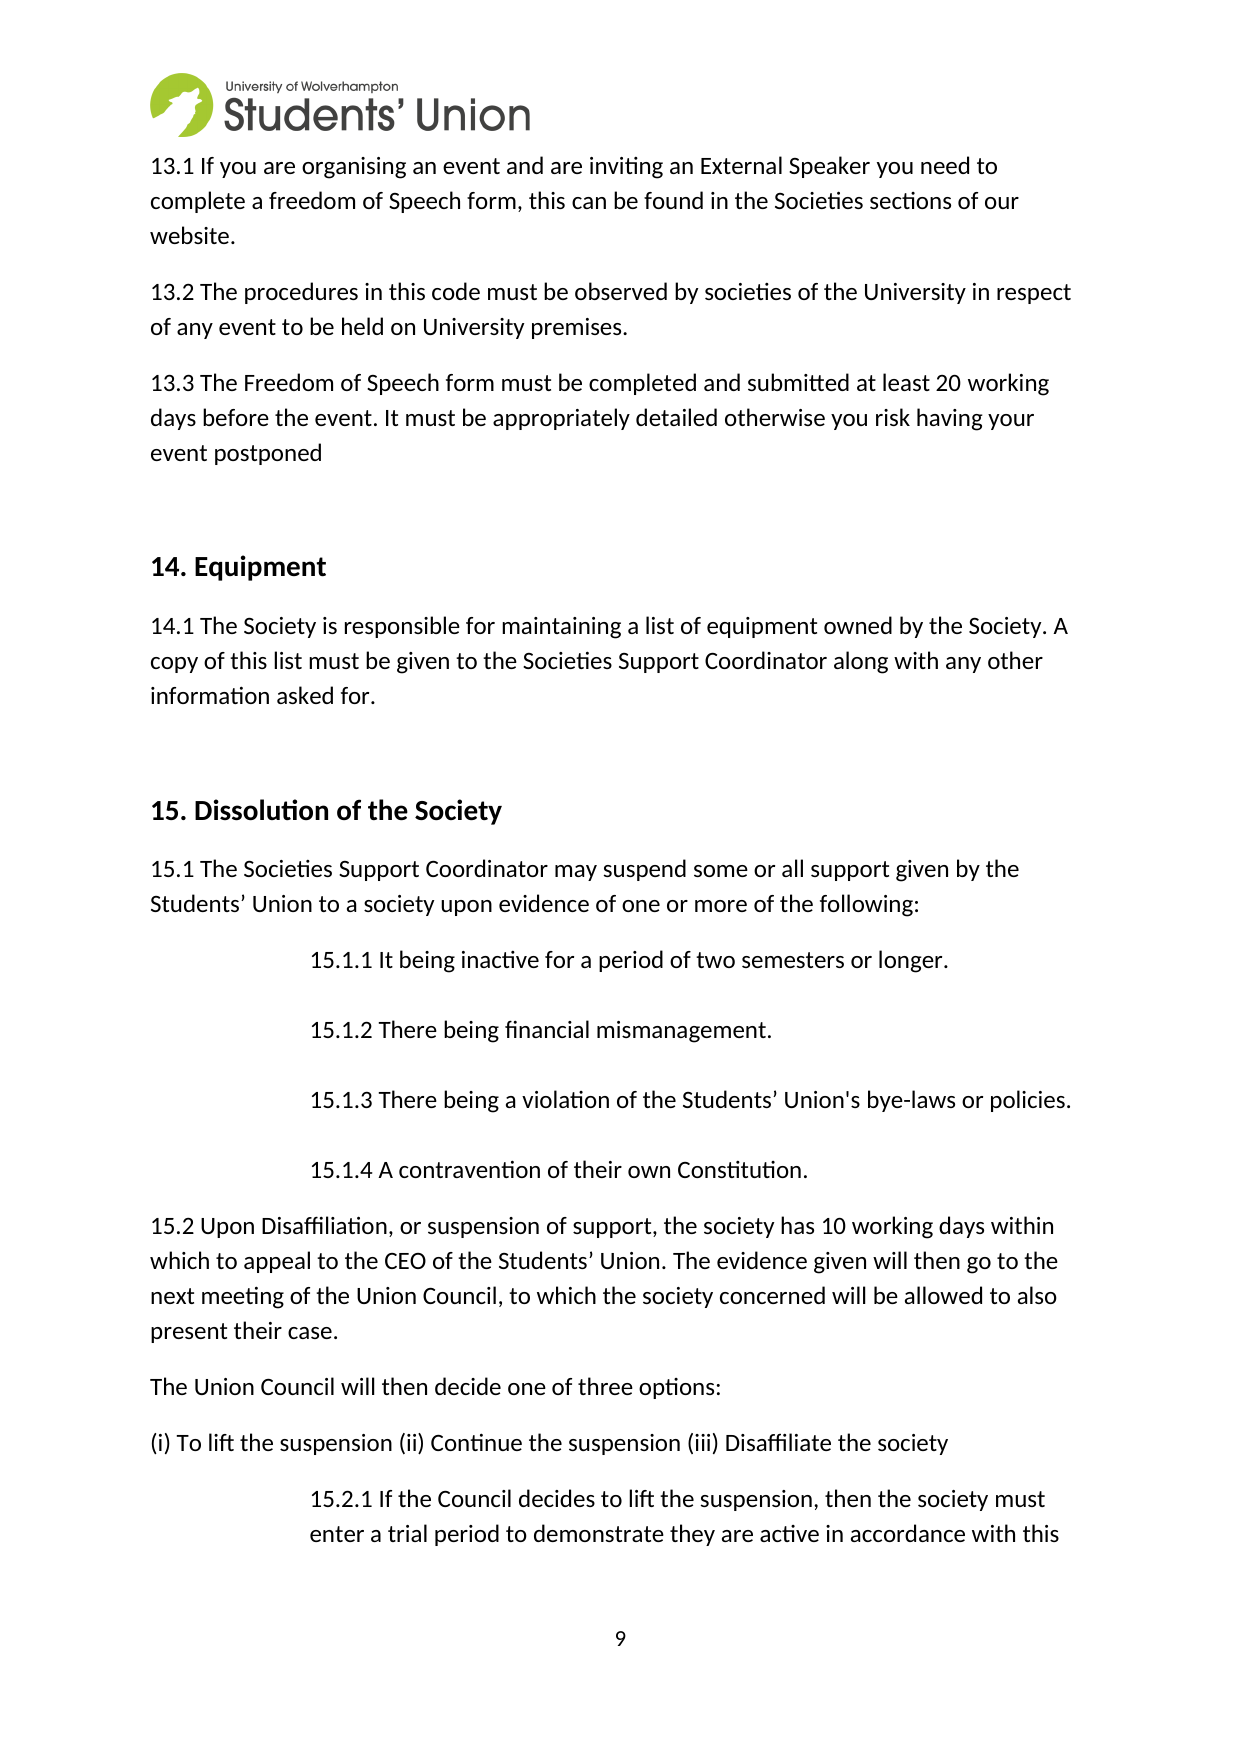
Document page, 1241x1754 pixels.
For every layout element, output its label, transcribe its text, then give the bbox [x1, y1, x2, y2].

text 15. Dissolution of the Society [150, 792, 1090, 827]
text 15.2 Upon Disaffiliation, or suspension of support, the society has 10 working days within which to appeal to the CEO of the Students’ Union. The evidence given will then go to the next meeting of the Union Council, to which the society concerned will be allowed to also present their case. [150, 1210, 1090, 1346]
text 13.2 The procedures in this code must be observed by societies of the University in respect of any event to be held on University premises. [150, 276, 1090, 341]
text (i) To lift the suspension (ii) Continue the suspension (iii) Disaffiliate the society [150, 1427, 1090, 1457]
text 13.3 The Freedom of Speech form must be completed and submitted at least 20 working days before the event. It must be appropriately detailed otherwise you risk having your event postponed [150, 367, 1090, 467]
text 15.1 The Societies Support Coordinator may suspend some or all support given by the Students’ Union to a society upon evidence of one or more of the following: [150, 853, 1090, 919]
text The Union Council will then decide one of three options: [150, 1371, 1090, 1402]
list 15.1.1 It being inactive for a period of two semesters or longer. [309, 944, 1090, 975]
picture [150, 73, 530, 137]
list 15.1.4 A contravention of their own Constitution. [309, 1154, 1090, 1185]
list 15.1.2 There being financial mismanagement. [309, 1014, 1090, 1045]
text 14.1 The Society is responsible for maintaining a list of equipment owned by the Society. A copy of this list must be given to the Societies Support Coordinator along with any other information asked for. [150, 610, 1090, 711]
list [309, 1483, 1090, 1548]
text 14. Equipment [150, 548, 1090, 584]
text 13.1 If you are organising an event and are inviting an External Speaker you need to complete a freedom of Speech form, this can be found in the Societies sections of our website. [150, 150, 1090, 251]
list 15.1.3 There being a violation of the Students’ Union's bye-laws or policies. [309, 1084, 1090, 1115]
